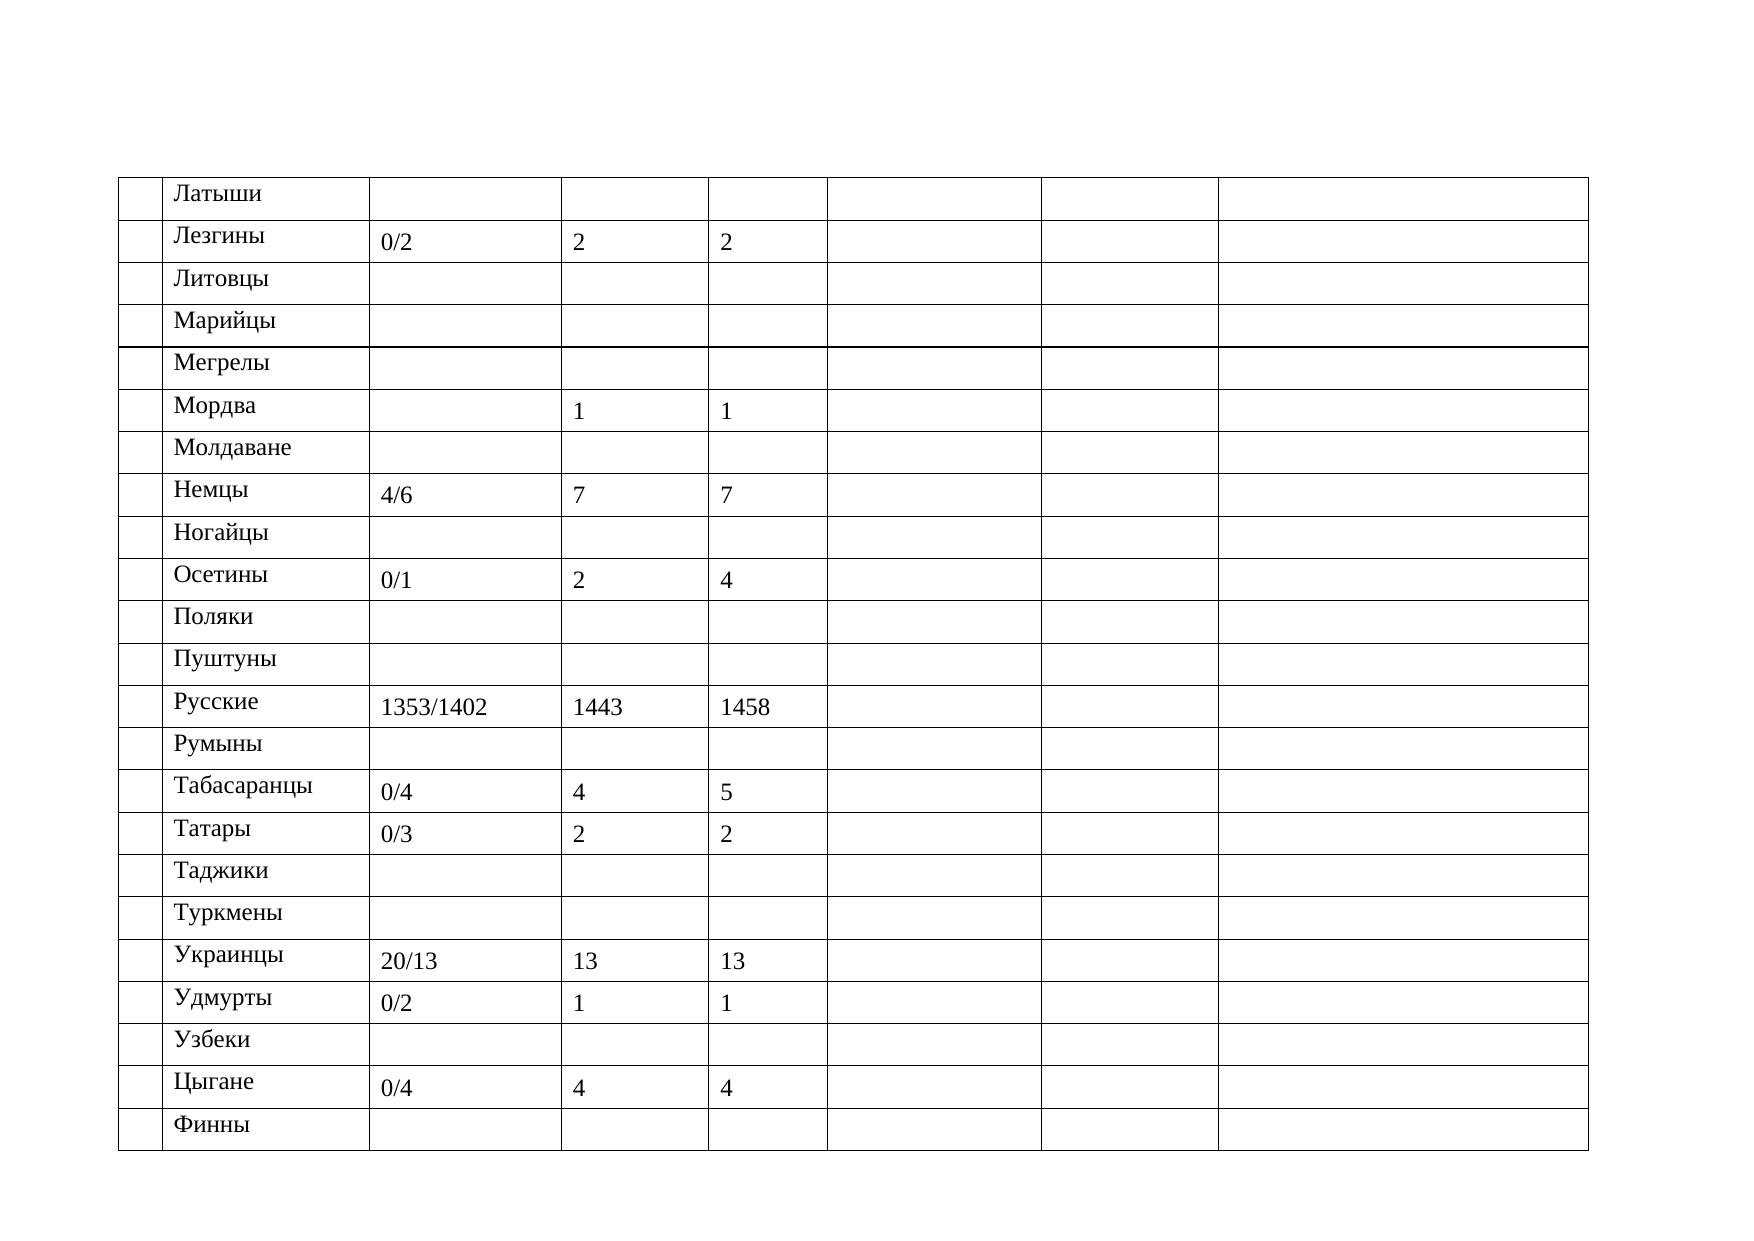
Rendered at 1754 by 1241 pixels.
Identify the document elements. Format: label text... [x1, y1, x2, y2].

table_cell 4/6 [370, 474, 561, 516]
table_cell [119, 474, 162, 516]
table_cell [1042, 390, 1218, 431]
table_cell [1042, 686, 1218, 727]
table_cell [828, 348, 1041, 389]
table_cell [828, 770, 1041, 812]
table_cell [119, 390, 162, 431]
table_cell [119, 940, 162, 981]
table_cell Таджики [163, 855, 369, 896]
table_cell [370, 1109, 561, 1150]
table_cell 2 [562, 559, 708, 600]
table_cell [119, 348, 162, 389]
table_cell Татары [163, 813, 369, 854]
table_cell [119, 178, 162, 219]
table_cell 7 [709, 474, 827, 516]
table_cell [562, 178, 708, 219]
table_cell [370, 517, 561, 558]
table_cell [828, 390, 1041, 431]
table_cell [119, 601, 162, 642]
table_cell [562, 1109, 708, 1150]
table_cell [1042, 1024, 1218, 1065]
table_cell Ногайцы [163, 517, 369, 558]
table_cell [1219, 1109, 1588, 1150]
table_cell [370, 644, 561, 685]
table_cell [828, 813, 1041, 854]
table_cell [709, 432, 827, 473]
table_cell [1219, 770, 1588, 812]
table_cell [709, 263, 827, 304]
table_cell [119, 263, 162, 304]
table_cell [562, 1024, 708, 1065]
table_cell [1042, 982, 1218, 1023]
table_cell 13 [562, 940, 708, 981]
table_cell [119, 855, 162, 896]
table_cell Лезгины [163, 221, 369, 262]
table_cell [1042, 644, 1218, 685]
table_cell [370, 897, 561, 938]
table_cell [828, 644, 1041, 685]
table_cell 0/4 [370, 770, 561, 812]
table_cell [562, 855, 708, 896]
table_cell [709, 1024, 827, 1065]
table_cell Узбеки [163, 1024, 369, 1065]
table_cell [1219, 221, 1588, 262]
table_cell [828, 178, 1041, 219]
table_cell [1219, 390, 1588, 431]
table_cell [828, 559, 1041, 600]
table_cell [1042, 1066, 1218, 1108]
table_cell [1219, 305, 1588, 346]
table_cell [1042, 728, 1218, 769]
table_cell [1042, 348, 1218, 389]
table_cell [1042, 517, 1218, 558]
table_cell [119, 305, 162, 346]
table_cell [1042, 221, 1218, 262]
table_cell [1042, 432, 1218, 473]
table_cell 0/1 [370, 559, 561, 600]
table_cell [1042, 263, 1218, 304]
table_cell [1219, 474, 1588, 516]
table_cell 2 [562, 813, 708, 854]
table_cell [562, 263, 708, 304]
table_cell [1042, 940, 1218, 981]
table_cell [709, 178, 827, 219]
table_cell 4 [709, 1066, 827, 1108]
table_cell [828, 897, 1041, 938]
table_cell [1219, 940, 1588, 981]
table_cell [828, 221, 1041, 262]
table_cell [562, 728, 708, 769]
table_cell [828, 728, 1041, 769]
table_cell [709, 855, 827, 896]
table_cell Табасаранцы [163, 770, 369, 812]
table_cell 1 [709, 390, 827, 431]
table_cell [370, 178, 561, 219]
table_cell [709, 897, 827, 938]
table_cell [370, 390, 561, 431]
table_cell [1219, 178, 1588, 219]
table_cell [828, 686, 1041, 727]
table_cell [1042, 855, 1218, 896]
table_cell 1458 [709, 686, 827, 727]
table_cell [562, 517, 708, 558]
table_cell [1219, 686, 1588, 727]
table_cell [1219, 263, 1588, 304]
table_cell [709, 348, 827, 389]
table_cell [1219, 855, 1588, 896]
table_cell [828, 1109, 1041, 1150]
table_cell Молдаване [163, 432, 369, 473]
table_cell [562, 305, 708, 346]
table_cell Румыны [163, 728, 369, 769]
table_cell [1219, 897, 1588, 938]
table_cell Осетины [163, 559, 369, 600]
table_cell [119, 432, 162, 473]
table_cell [828, 305, 1041, 346]
table_cell [709, 601, 827, 642]
table_cell [709, 728, 827, 769]
table_cell Удмурты [163, 982, 369, 1023]
table_cell Финны [163, 1109, 369, 1150]
table_cell [1042, 601, 1218, 642]
table_cell 1 [562, 390, 708, 431]
table_cell 20/13 [370, 940, 561, 981]
table_cell [709, 517, 827, 558]
table_cell [562, 644, 708, 685]
table_cell [370, 263, 561, 304]
table_cell [1219, 813, 1588, 854]
table_cell [1042, 1109, 1218, 1150]
table_cell [828, 855, 1041, 896]
table_cell 0/2 [370, 982, 561, 1023]
table_cell [562, 601, 708, 642]
table_cell [119, 1066, 162, 1108]
table_cell 0/3 [370, 813, 561, 854]
table_cell [370, 728, 561, 769]
table_cell 1353/1402 [370, 686, 561, 727]
table_cell Поляки [163, 601, 369, 642]
table_cell [709, 305, 827, 346]
table_cell 0/4 [370, 1066, 561, 1108]
table_cell Русские [163, 686, 369, 727]
table_cell [828, 432, 1041, 473]
table_cell [1042, 897, 1218, 938]
table_cell [1219, 432, 1588, 473]
table_cell [828, 940, 1041, 981]
table_cell [370, 601, 561, 642]
table_cell Пуштуны [163, 644, 369, 685]
table_cell [1042, 559, 1218, 600]
table_cell [709, 1109, 827, 1150]
table_cell [1219, 601, 1588, 642]
table_cell [119, 644, 162, 685]
table_cell [562, 897, 708, 938]
table_cell [828, 474, 1041, 516]
table_cell [370, 432, 561, 473]
table_cell [1042, 474, 1218, 516]
table_cell [1042, 813, 1218, 854]
table_cell Литовцы [163, 263, 369, 304]
table_cell [828, 517, 1041, 558]
table_cell [119, 897, 162, 938]
table_cell [1219, 1024, 1588, 1065]
table_cell 4 [562, 770, 708, 812]
table_cell Мегрелы [163, 348, 369, 389]
table_cell [119, 1024, 162, 1065]
table_cell [1042, 770, 1218, 812]
table_cell [1219, 559, 1588, 600]
table_cell Цыгане [163, 1066, 369, 1108]
table_cell 4 [709, 559, 827, 600]
table_cell 1 [709, 982, 827, 1023]
table_cell 7 [562, 474, 708, 516]
table_cell 2 [709, 813, 827, 854]
table_cell 2 [562, 221, 708, 262]
table_cell [828, 982, 1041, 1023]
table_cell [370, 855, 561, 896]
table_cell 5 [709, 770, 827, 812]
table_cell [709, 644, 827, 685]
table_cell [119, 1109, 162, 1150]
table_cell Туркмены [163, 897, 369, 938]
table_cell [562, 348, 708, 389]
table_cell [119, 559, 162, 600]
table_cell [370, 305, 561, 346]
table_cell 4 [562, 1066, 708, 1108]
table_cell [370, 1024, 561, 1065]
table_cell Немцы [163, 474, 369, 516]
table_cell [1219, 1066, 1588, 1108]
table_cell [1042, 305, 1218, 346]
table_cell [119, 686, 162, 727]
table_cell [1042, 178, 1218, 219]
table_cell 2 [709, 221, 827, 262]
table_cell [562, 432, 708, 473]
table_cell [1219, 644, 1588, 685]
table_cell Латыши [163, 178, 369, 219]
table_cell Украинцы [163, 940, 369, 981]
table_cell Марийцы [163, 305, 369, 346]
table_cell [119, 770, 162, 812]
table_cell 0/2 [370, 221, 561, 262]
table_cell [1219, 517, 1588, 558]
table_cell 1 [562, 982, 708, 1023]
table_cell [828, 601, 1041, 642]
table_cell 13 [709, 940, 827, 981]
table_cell [119, 813, 162, 854]
table_cell [828, 263, 1041, 304]
table_cell [119, 221, 162, 262]
table_cell [370, 348, 561, 389]
table_cell [1219, 348, 1588, 389]
table_cell [1219, 728, 1588, 769]
table_cell [828, 1024, 1041, 1065]
table_cell [828, 1066, 1041, 1108]
table_cell [119, 728, 162, 769]
table_cell Мордва [163, 390, 369, 431]
table_cell [119, 982, 162, 1023]
table_cell 1443 [562, 686, 708, 727]
table_cell [119, 517, 162, 558]
table_cell [1219, 982, 1588, 1023]
